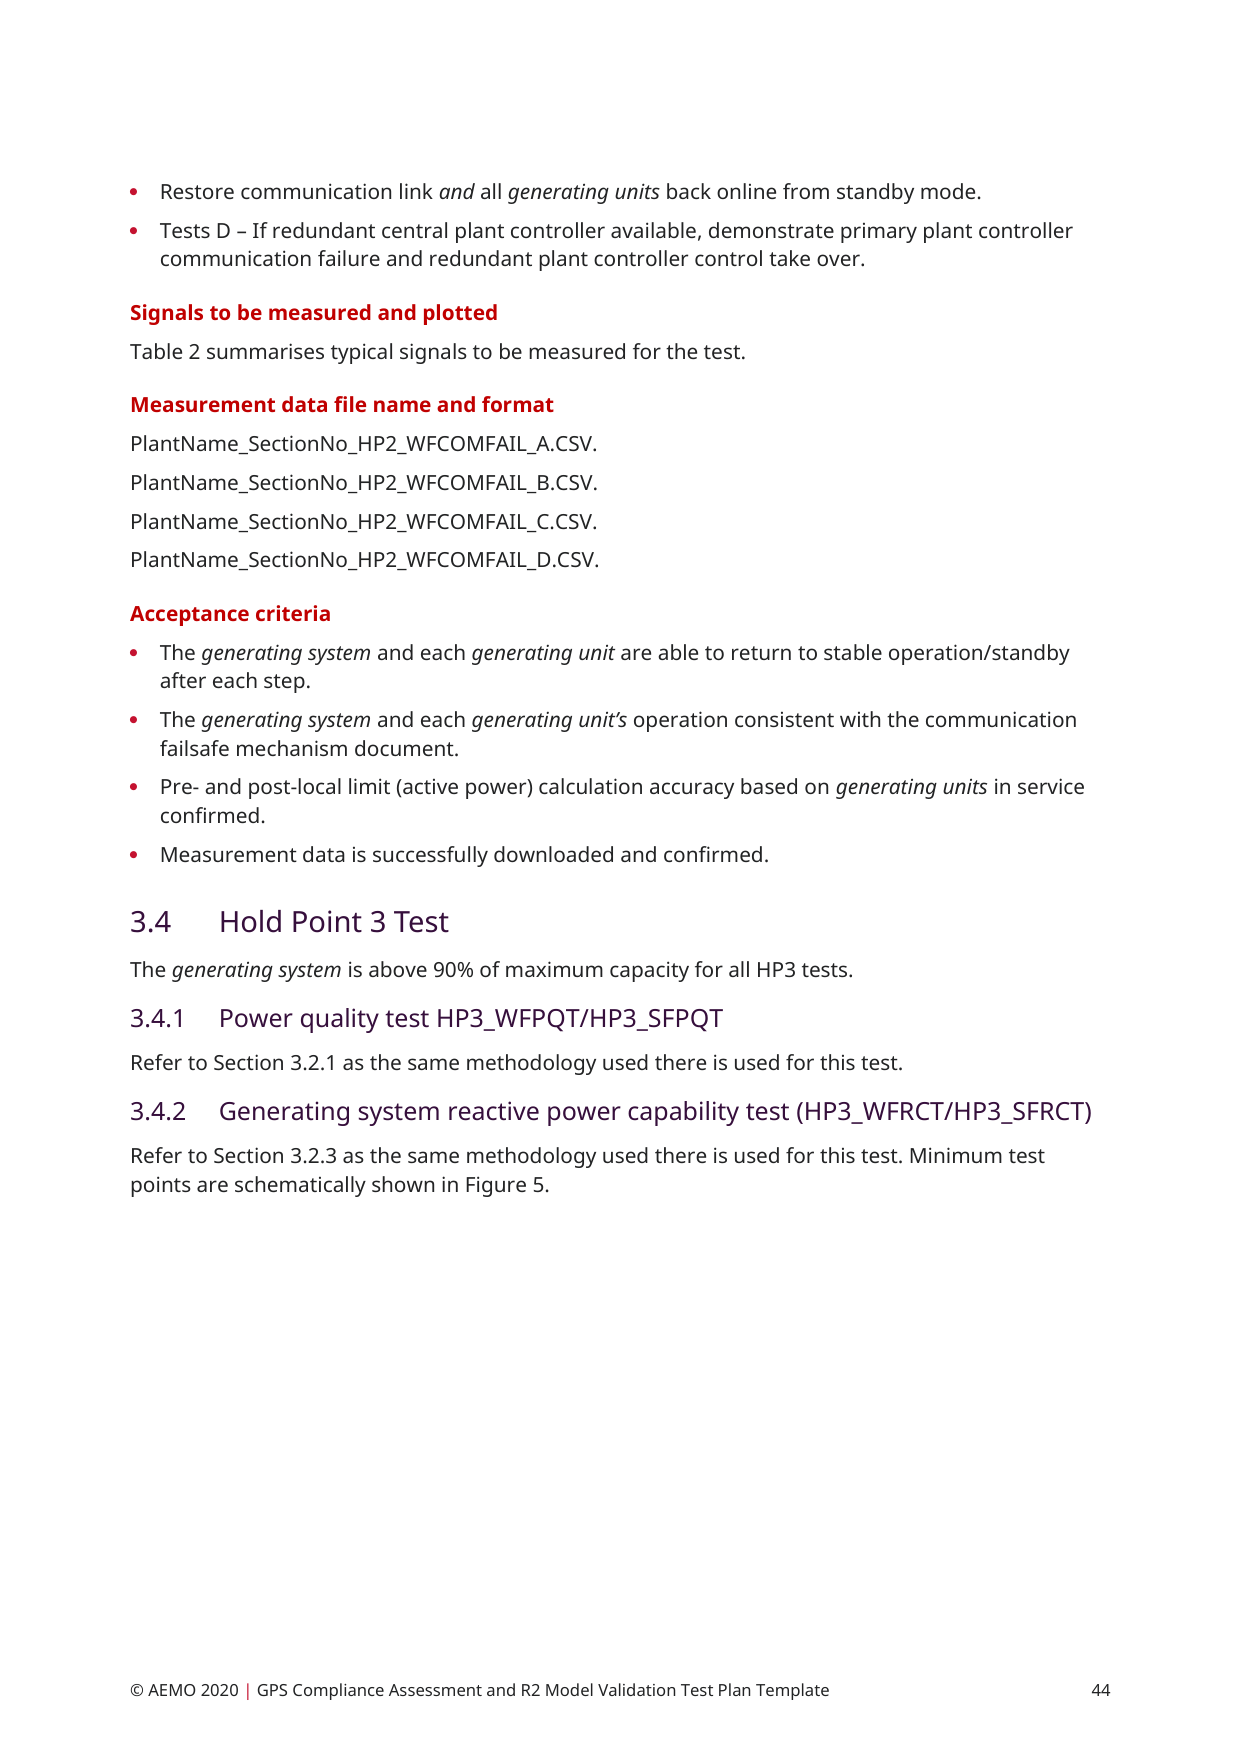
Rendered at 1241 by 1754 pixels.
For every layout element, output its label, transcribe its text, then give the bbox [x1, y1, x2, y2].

list The generating system and each generating unit’s operation consistent with the communication failsafe mechanism document. [130, 705, 1110, 762]
text Table 2 summarises typical signals to be measured for the test. [130, 337, 1110, 365]
list Pre- and post-local limit (active power) calculation accuracy based on generating units in service confirmed. [130, 772, 1110, 829]
text Refer to Section 3.2.3 as the same methodology used there is used for this test. Minimum test points are schematically shown in Figure 5. [130, 1141, 1110, 1198]
subtitle Hold Point 3 Test [130, 902, 1110, 941]
list Measurement data is successfully downloaded and confirmed. [130, 840, 1110, 868]
text PlantName_SectionNo_HP2_WFCOMFAIL_D.CSV. [130, 546, 1110, 574]
subtitle Measurement data file name and format [130, 390, 1110, 419]
subtitle Generating system reactive power capability test (HP3_WFRCT/HP3_SFRCT) [130, 1094, 1110, 1128]
text PlantName_SectionNo_HP2_WFCOMFAIL_C.CSV. [130, 507, 1110, 535]
text The generating system is above 90% of maximum capacity for all HP3 tests. [130, 956, 1110, 984]
text PlantName_SectionNo_HP2_WFCOMFAIL_A.CSV. [130, 429, 1110, 457]
list Restore communication link and all generating units back online from standby mode. [130, 177, 1110, 206]
subtitle Power quality test HP3_WFPQT/HP3_SFPQT [130, 1001, 1110, 1035]
list Tests D – If redundant central plant controller available, demonstrate primary plant controller communication failure and redundant plant controller control take over. [130, 216, 1110, 273]
text Refer to Section 3.2.1 as the same methodology used there is used for this test. [130, 1048, 1110, 1077]
subtitle Signals to be measured and plotted [130, 298, 1110, 326]
list The generating system and each generating unit are able to return to stable operation/standby after each step. [130, 638, 1110, 695]
subtitle Acceptance criteria [130, 599, 1110, 627]
text PlantName_SectionNo_HP2_WFCOMFAIL_B.CSV. [130, 468, 1110, 496]
